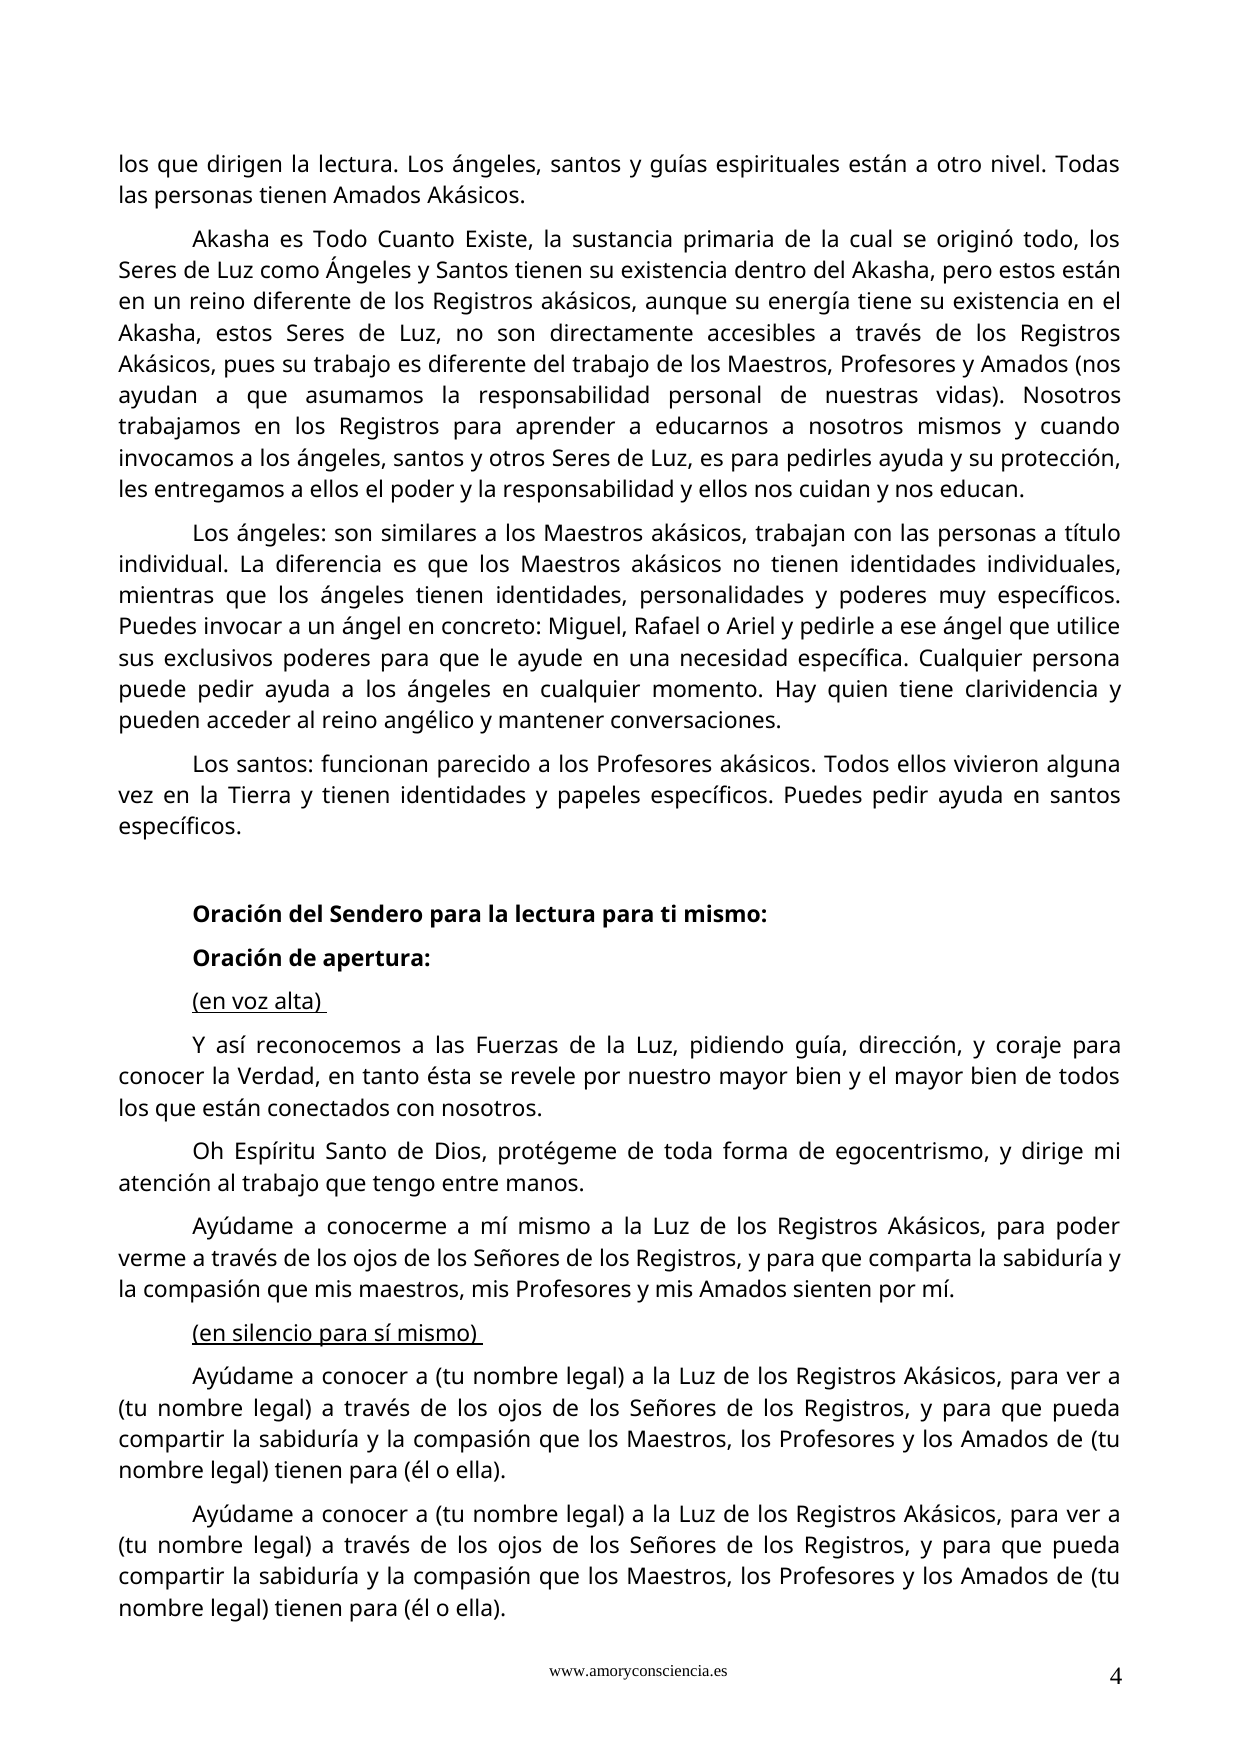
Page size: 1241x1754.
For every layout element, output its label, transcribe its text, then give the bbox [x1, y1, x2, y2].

text Ayúdame a conocer a (tu nombre legal) a la Luz de los Registros Akásicos, para ver a (tu nombre legal) a través de los ojos de los Señores de los Registros, y para que pueda compartir la sabiduría y la compasión que los Maestros, los Profesores y los Amados de (tu nombre legal) tienen para (él o ella). [118, 1360, 1122, 1485]
text Oh Espíritu Santo de Dios, protégeme de toda forma de egocentrismo, y dirige mi atención al trabajo que tengo entre manos. [118, 1135, 1122, 1198]
text Akasha es Todo Cuanto Existe, la sustancia primaria de la cual se originó todo, los Seres de Luz como Ángeles y Santos tienen su existencia dentro del Akasha, pero estos están en un reino diferente de los Registros akásicos, aunque su energía tiene su existencia en el Akasha, estos Seres de Luz, no son directamente accesibles a través de los Registros Akásicos, pues su trabajo es diferente del trabajo de los Maestros, Profesores y Amados (nos ayudan a que asumamos la responsabilidad personal de nuestras vidas). Nosotros trabajamos en los Registros para aprender a educarnos a nosotros mismos y cuando invocamos a los ángeles, santos y otros Seres de Luz, es para pedirles ayuda y su protección, les entregamos a ellos el poder y la responsabilidad y ellos nos cuidan y nos educan. [118, 223, 1122, 504]
text Los ángeles: son similares a los Maestros akásicos, trabajan con las personas a título individual. La diferencia es que los Maestros akásicos no tienen identidades individuales, mientras que los ángeles tienen identidades, personalidades y poderes muy específicos. Puedes invocar a un ángel en concreto: Miguel, Rafael o Ariel y pedirle a ese ángel que utilice sus exclusivos poderes para que le ayude en una necesidad específica. Cualquier persona puede pedir ayuda a los ángeles en cualquier momento. Hay quien tiene clarividencia y pueden acceder al reino angélico y mantener conversaciones. [118, 516, 1122, 735]
text (en silencio para sí mismo) [118, 1316, 1122, 1348]
text Los santos: funcionan parecido a los Profesores akásicos. Todos ellos vivieron alguna vez en la Tierra y tienen identidades y papeles específicos. Puedes pedir ayuda en santos específicos. [118, 748, 1122, 841]
text Y así reconocemos a las Fuerzas de la Luz, pidiendo guía, dirección, y coraje para conocer la Verdad, en tanto ésta se revele por nuestro mayor bien y el mayor bien de todos los que están conectados con nosotros. [118, 1029, 1122, 1123]
text Ayúdame a conocer a (tu nombre legal) a la Luz de los Registros Akásicos, para ver a (tu nombre legal) a través de los ojos de los Señores de los Registros, y para que pueda compartir la sabiduría y la compasión que los Maestros, los Profesores y los Amados de (tu nombre legal) tienen para (él o ella). [118, 1498, 1122, 1623]
text (en voz alta) [118, 985, 1122, 1016]
text Ayúdame a conocerme a mí mismo a la Luz de los Registros Akásicos, para poder verme a través de los ojos de los Señores de los Registros, y para que comparta la sabiduría y la compasión que mis maestros, mis Profesores y mis Amados sienten por mí. [118, 1210, 1122, 1304]
text Oración del Sendero para la lectura para ti mismo: [118, 898, 1122, 929]
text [118, 148, 1122, 210]
text Oración de apertura: [118, 941, 1122, 973]
